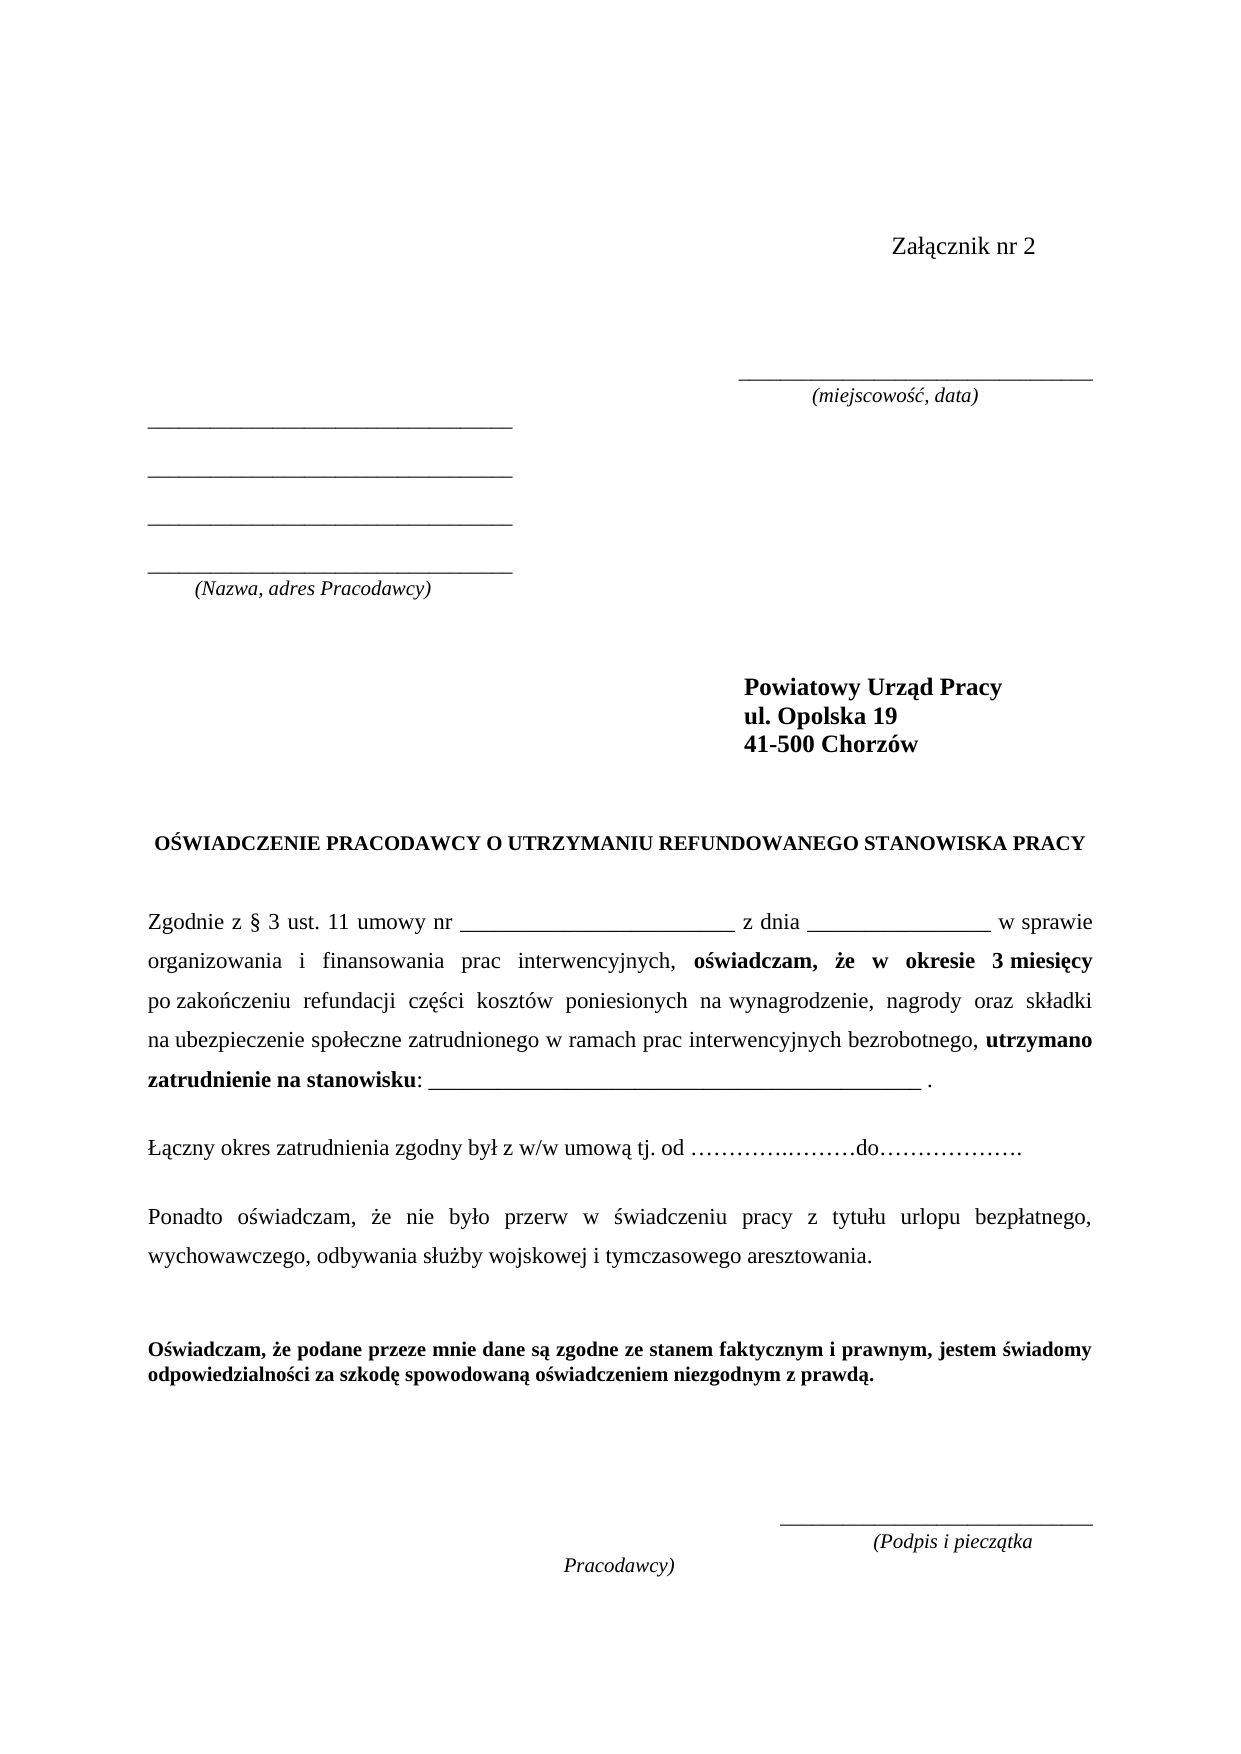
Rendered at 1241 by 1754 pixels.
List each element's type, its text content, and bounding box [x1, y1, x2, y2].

text 41-500 Chorzów [664, 729, 1093, 758]
text ______________________________ [148, 1472, 1093, 1529]
text (Podpis i pieczątka Pracodawcy) [148, 1529, 1093, 1577]
text Ponadto oświadczam, że nie było przerw w świadczeniu pracy z tytułu urlopu bezpłatnego, wychowawczego, odbywania służby wojskowej i tymczasowego aresztowania. [148, 1203, 1093, 1269]
text ul. Opolska 19 [664, 701, 1093, 729]
text ___________________________________ [148, 407, 1093, 431]
text OŚWIADCZENIE PRACODAWCY O UTRZYMANIU REFUNDOWANEGO STANOWISKA PRACY [148, 830, 1093, 854]
text Załącznik nr 2 [885, 223, 1093, 260]
text ___________________________________ [148, 552, 1093, 576]
text Powiatowy Urząd Pracy [664, 672, 1093, 701]
text ___________________________________ [148, 503, 1093, 528]
text (Nazwa, adres Pracodawcy) [148, 576, 1093, 600]
text Oświadczam, że podane przeze mnie dane są zgodne ze stanem faktycznym i prawnym, jestem świadomy odpowiedzialności za szkodę spowodowaną oświadczeniem niezgodnym z prawdą. [148, 1337, 1093, 1386]
text (miejscowość, data) [148, 383, 1093, 407]
text Łączny okres zatrudnienia zgodny był z w/w umową tj. od ………….………do………………. [148, 1134, 1093, 1161]
text __________________________________ [148, 359, 1093, 383]
text ___________________________________ [148, 455, 1093, 479]
text Zgodnie z § 3 ust. 11 umowy nr ________________________ z dnia ________________ w sprawie organizowania i finansowania prac interwencyjnych, oświadczam, że w okresie 3 miesięcy po zakończeniu refundacji części kosztów poniesionych na wynagrodzenie, nagrody oraz składki na ubezpieczenie społeczne zatrudnionego w ramach prac interwencyjnych bezrobotnego, utrzymano zatrudnienie na stanowisku: ___________________________________________ . [148, 908, 1093, 1092]
